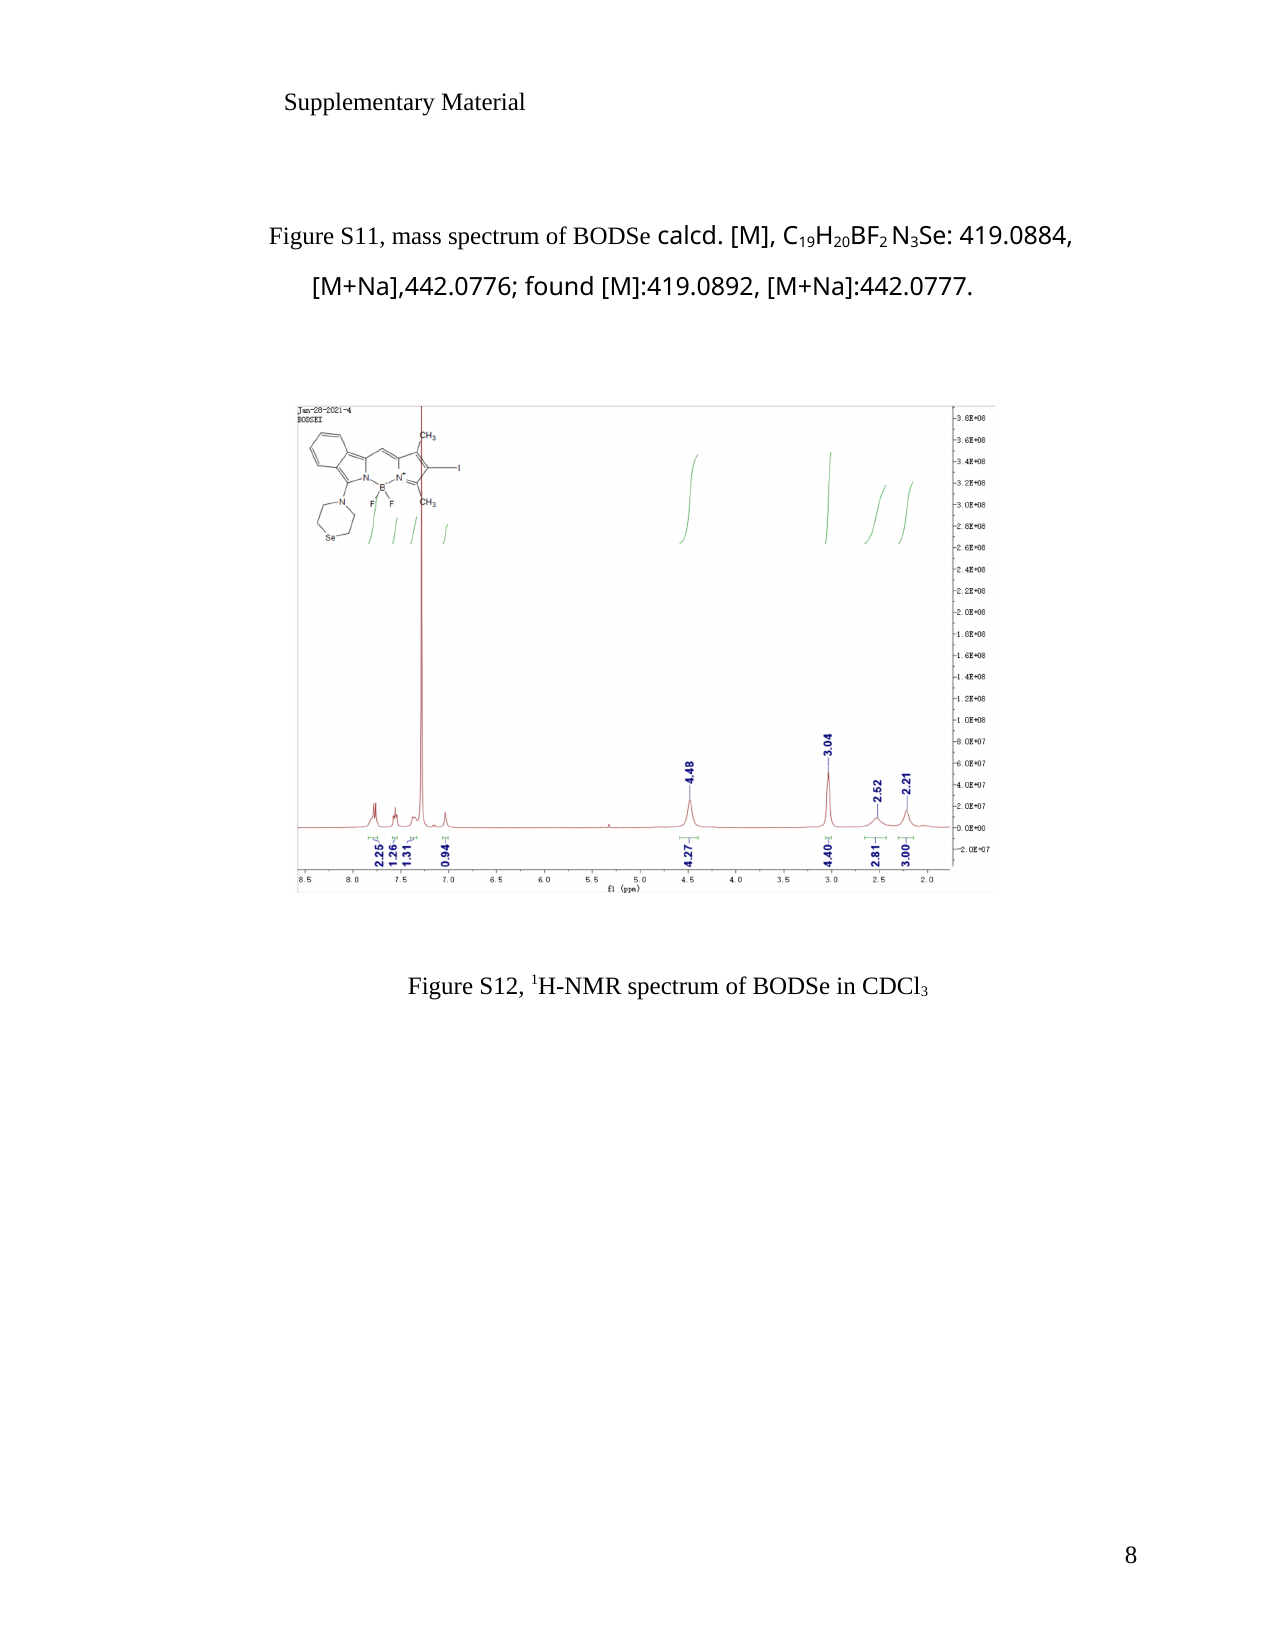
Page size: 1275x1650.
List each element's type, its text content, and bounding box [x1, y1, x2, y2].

picture [290, 398, 996, 893]
text Figure S12, 1H-NMR spectrum of BODSe in CDCl3 [133, 971, 1152, 1000]
text Figure S11, mass spectrum of BODSe calcd. [M], C19H20BF2 N3Se: 419.0884, [M+Na],442.0776; found [M]:419.0892, [M+Na]:442.0777. [133, 217, 1152, 302]
